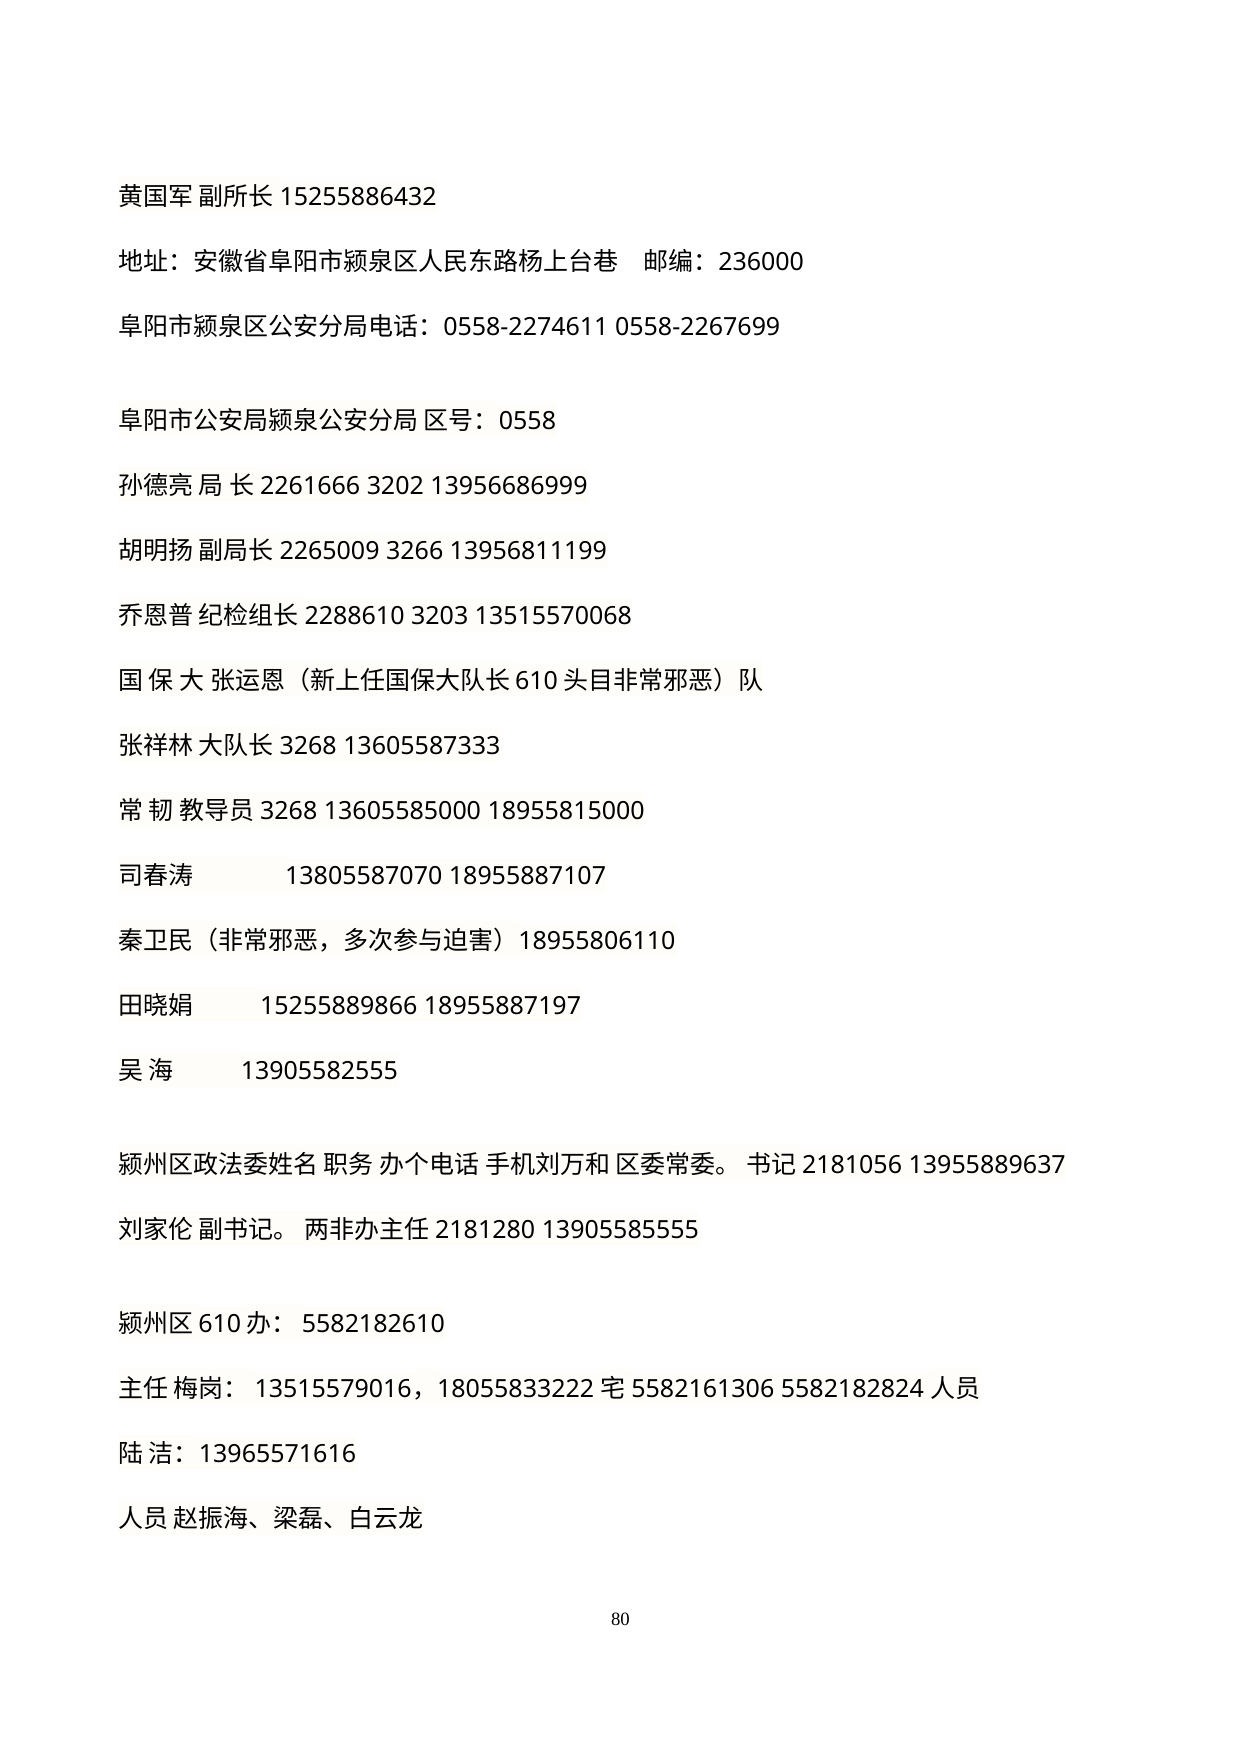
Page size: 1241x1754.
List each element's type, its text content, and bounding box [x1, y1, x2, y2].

text 颍州区政法委姓名 职务 办个电话 手机刘万和 区委常委。 书记 2181056 13955889637 刘家伦 副书记。 两非办主任 2181280 13905585555 [118, 1130, 1122, 1260]
text 阜阳市公安局颍泉公安分局 区号：0558 孙德亮 局 长 2261666 3202 13956686999 胡明扬 副局长 2265009 3266 13956811199 乔恩普 纪检组长 2288610 3203 13515570068 国 保 大 张运恩（新上任国保大队长610头目非常邪恶）队 张祥林 大队长 3268 13605587333 常 韧 教导员 3268 13605585000 18955815000 司春涛 13805587070 18955887107 秦卫民（非常邪恶，多次参与迫害）18955806110 田晓娟 15255889866 18955887197 吴 海 13905582555 [118, 386, 1122, 1101]
text 颍州区610办： 5582182610 主任 梅岗： 13515579016，18055833222 宅 5582161306 5582182824 人员 陆 洁：13965571616 人员 赵振海、梁磊、白云龙 [118, 1289, 1122, 1549]
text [118, 162, 1122, 357]
